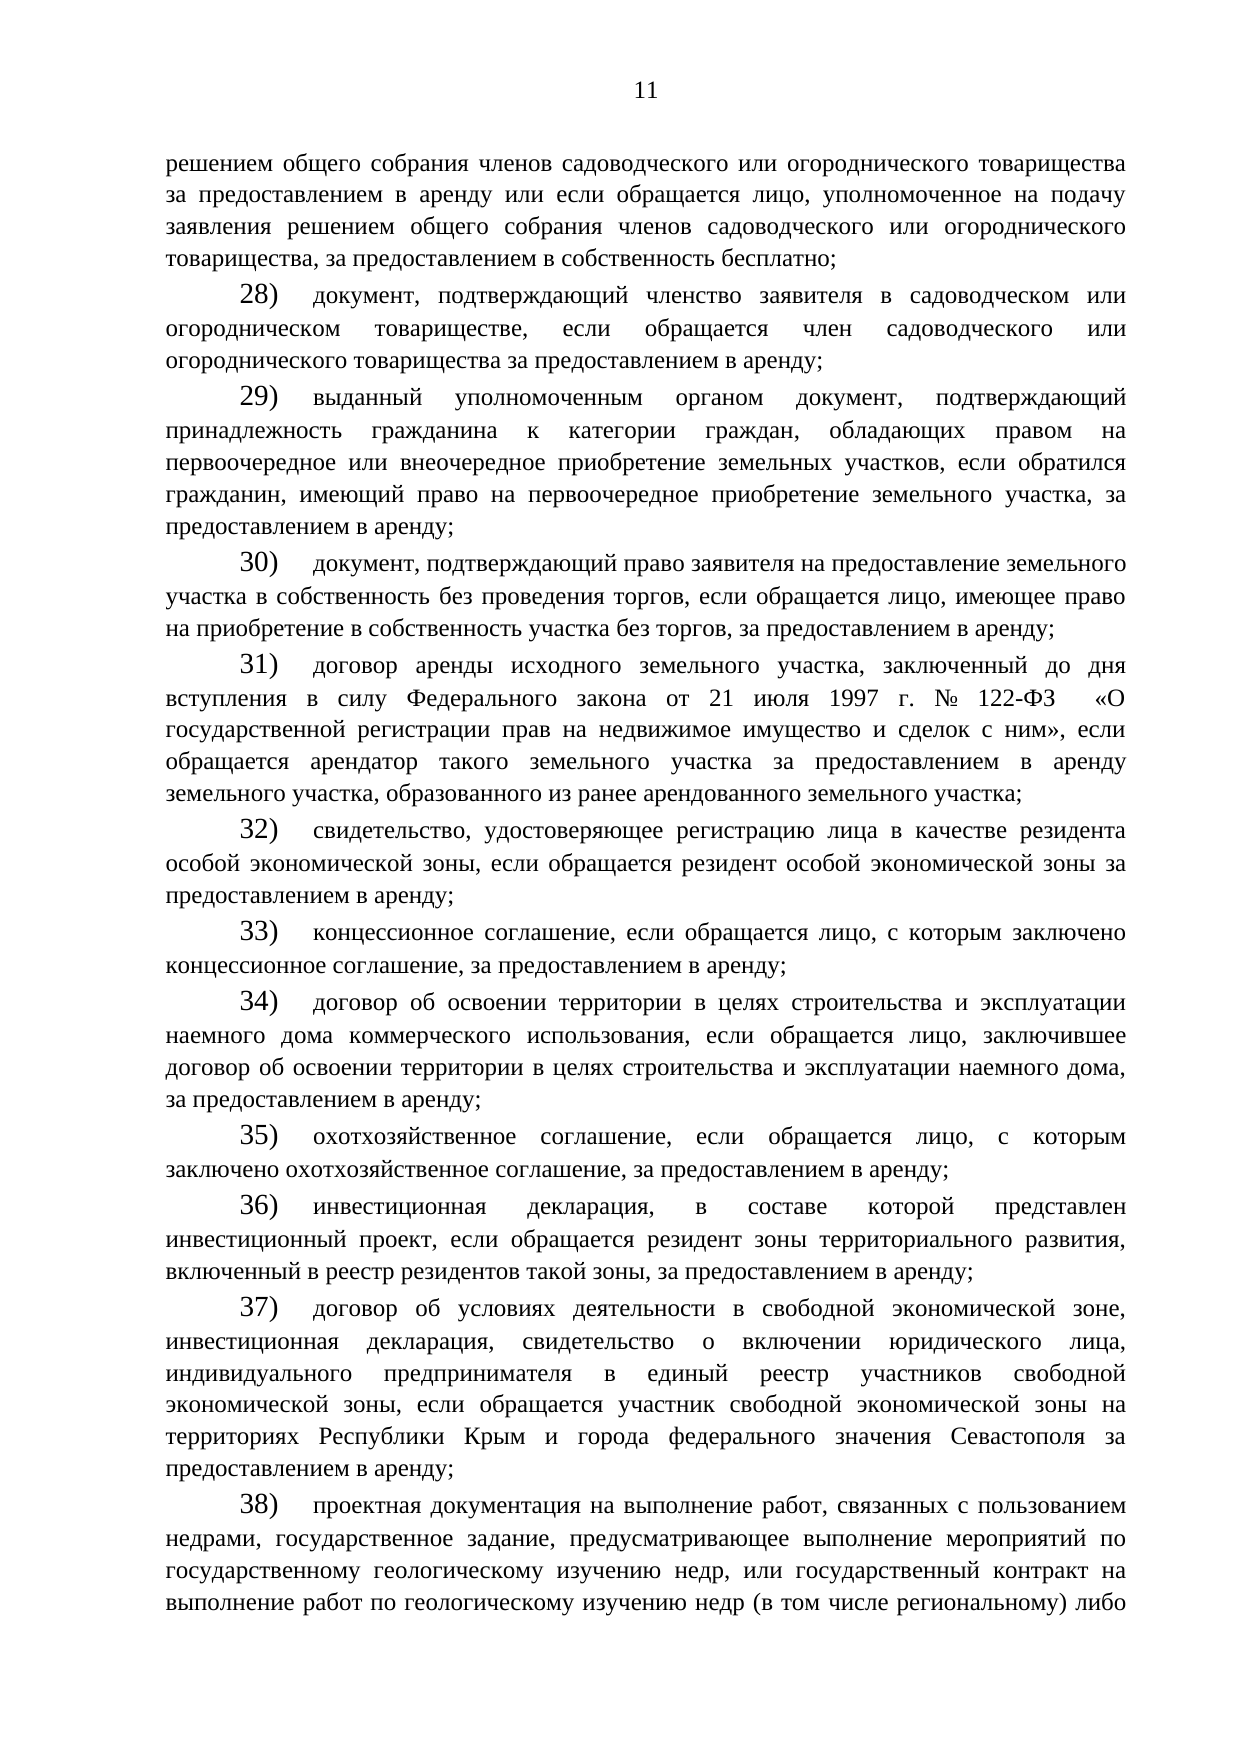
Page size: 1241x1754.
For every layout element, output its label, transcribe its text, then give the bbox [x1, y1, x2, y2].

list выданный уполномоченным органом документ, подтверждающий принадлежность гражданина к категории граждан, обладающих правом на первоочередное или внеочередное приобретение земельных участков, если обратился гражданин, имеющий право на первоочередное приобретение земельного участка, за предоставлением в аренду; [165, 378, 1127, 539]
list договор об освоении территории в целях строительства и эксплуатации наемного дома коммерческого использования, если обращается лицо, заключившее договор об освоении территории в целях строительства и эксплуатации наемного дома, за предоставлением в аренду; [165, 983, 1127, 1113]
list охотхозяйственное соглашение, если обращается лицо, с которым заключено охотхозяйственное соглашение, за предоставлением в аренду; [165, 1117, 1127, 1183]
list договор аренды исходного земельного участка, заключенный до дня вступления в силу Федерального закона от 21 июля 1997 г. № 122-ФЗ «О государственной регистрации прав на недвижимое имущество и сделок с ним», если обращается арендатор такого земельного участка за предоставлением в аренду земельного участка, образованного из ранее арендованного земельного участка; [165, 646, 1127, 807]
list инвестиционная декларация, в составе которой представлен инвестиционный проект, если обращается резидент зоны территориального развития, включенный в реестр резидентов такой зоны, за предоставлением в аренду; [165, 1187, 1127, 1284]
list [165, 1487, 1127, 1616]
list документ, подтверждающий членство заявителя в садоводческом или огородническом товариществе, если обращается член садоводческого или огороднического товарищества за предоставлением в аренду; [165, 277, 1127, 374]
list концессионное соглашение, если обращается лицо, с которым заключено концессионное соглашение, за предоставлением в аренду; [165, 913, 1127, 979]
list свидетельство, удостоверяющее регистрацию лица в качестве резидента особой экономической зоны, если обращается резидент особой экономической зоны за предоставлением в аренду; [165, 812, 1127, 909]
list договор об условиях деятельности в свободной экономической зоне, инвестиционная декларация, свидетельство о включении юридического лица, индивидуального предпринимателя в единый реестр участников свободной экономической зоны, если обращается участник свободной экономической зоны на территориях Республики Крым и города федерального значения Севастополя за предоставлением в аренду; [165, 1289, 1127, 1482]
list документ, подтверждающий право заявителя на предоставление земельного участка в собственность без проведения торгов, если обращается лицо, имеющее право на приобретение в собственность участка без торгов, за предоставлением в аренду; [165, 544, 1127, 641]
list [165, 148, 1127, 272]
